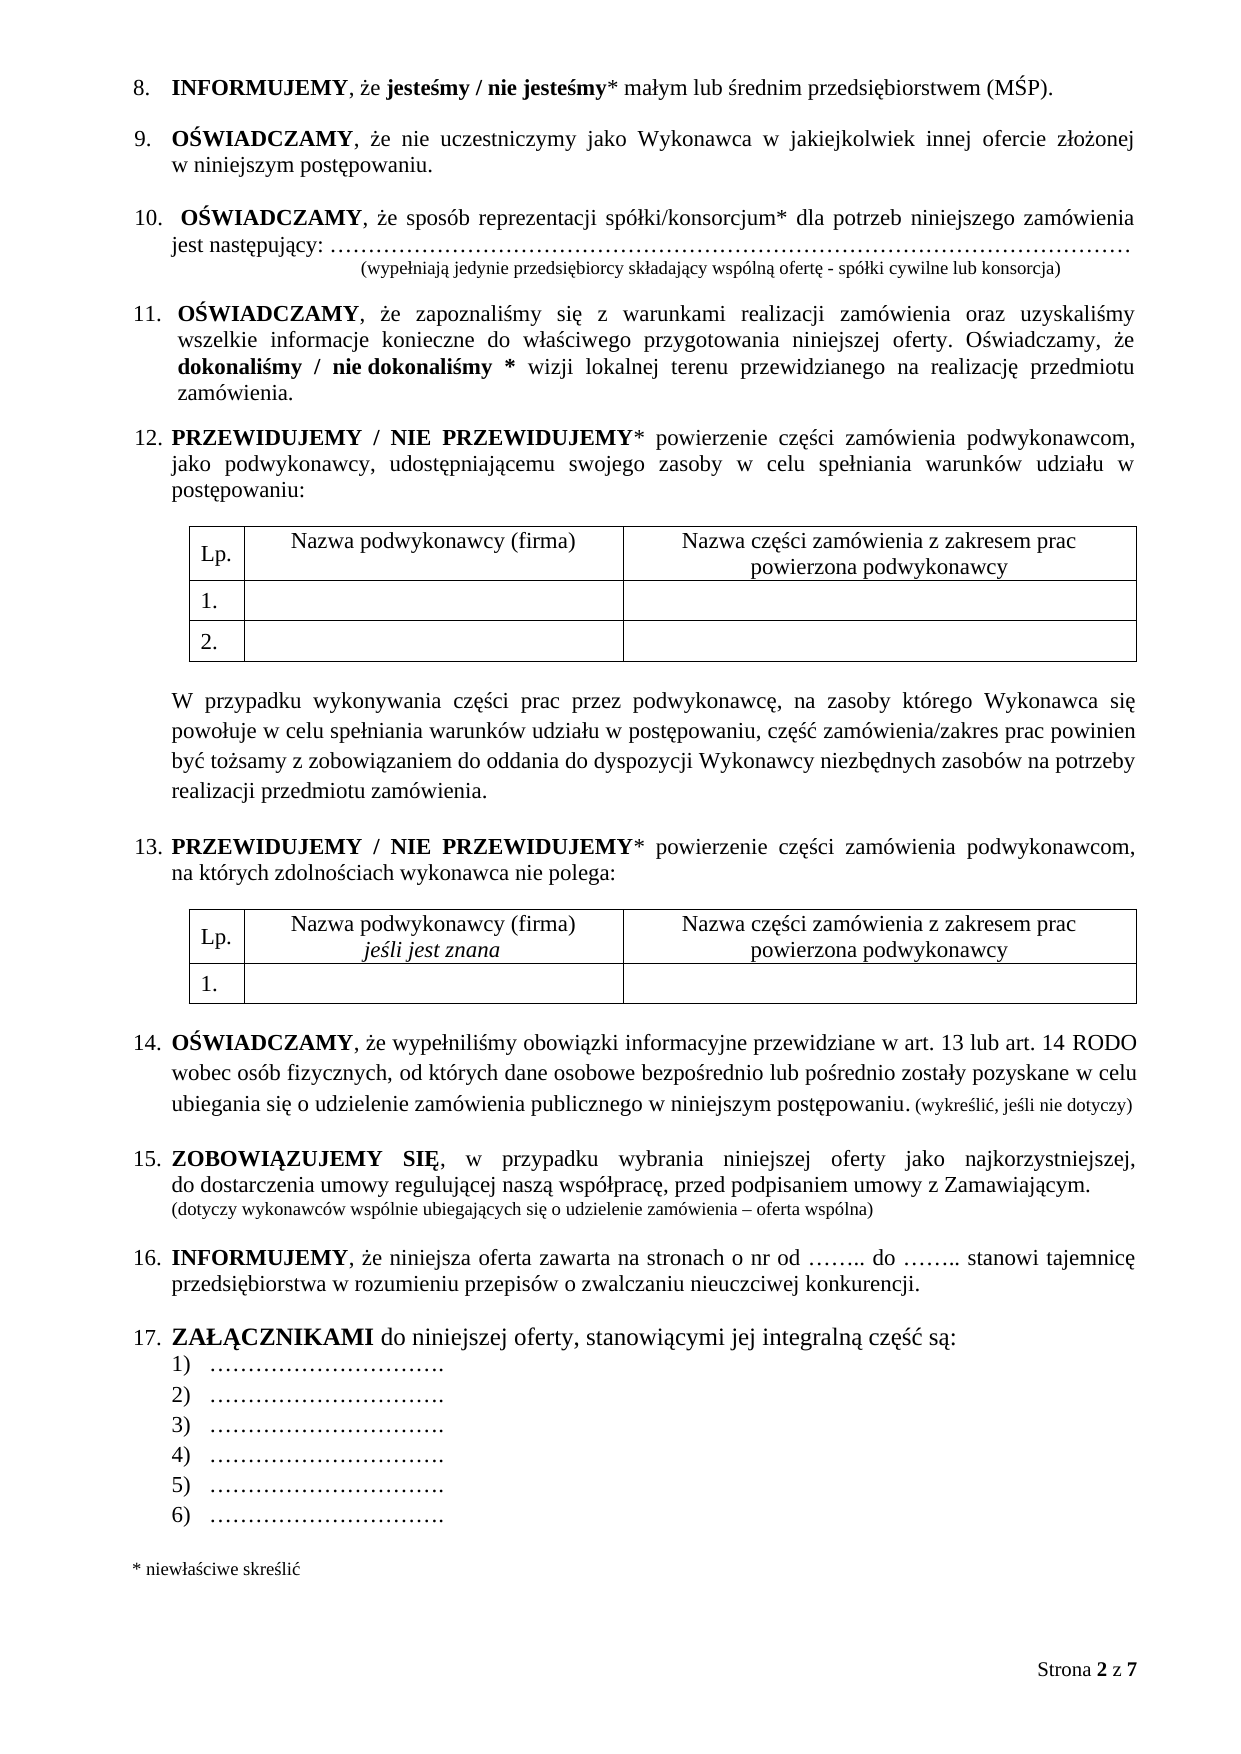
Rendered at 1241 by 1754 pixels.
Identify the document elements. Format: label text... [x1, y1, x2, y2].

table_header Nazwa podwykonawcy (firma) jeśli jest znana [245, 910, 623, 962]
list ZAŁĄCZNIKAMI do niniejszej oferty, stanowiącymi jej integralną część są: [133, 1322, 1137, 1351]
text W przypadku wykonywania części prac przez podwykonawcę, na zasoby którego Wykonawca się powołuje w celu spełniania warunków udziału w postępowaniu, część zamówienia/zakres prac powinien być tożsamy z zobowiązaniem do oddania do dyspozycji Wykonawcy niezbędnych zasobów na potrzeby realizacji przedmiotu zamówienia. [171, 687, 1137, 804]
table_cell 1. [190, 964, 244, 1003]
list …………………………. [171, 1351, 1136, 1377]
table_cell [245, 964, 623, 1003]
text (dotyczy wykonawców wspólnie ubiegających się o udzielenie zamówienia – oferta wspólna) [171, 1197, 1137, 1219]
list PRZEWIDUJEMY / NIE PRZEWIDUJEMY* powierzenie części zamówienia podwykonawcom, na których zdolnościach wykonawca nie polega: [134, 833, 1136, 886]
list INFORMUJEMY, że niniejsza oferta zawarta na stronach o nr od …….. do …….. stanowi tajemnicę przedsiębiorstwa w rozumieniu przepisów o zwalczaniu nieuczciwej konkurencji. [133, 1244, 1137, 1297]
list OŚWIADCZAMY, że sposób reprezentacji spółki/konsorcjum* dla potrzeb niniejszego zamówienia jest następujący: …………………………………………………………………………………………… [134, 204, 1136, 257]
table_cell [245, 581, 623, 620]
table_header Nazwa części zamówienia z zakresem prac powierzona podwykonawcy [624, 527, 1136, 580]
list …………………………. [171, 1502, 1136, 1528]
list …………………………. [171, 1381, 1136, 1407]
table_cell 1. [190, 581, 244, 620]
table_cell [624, 964, 1136, 1003]
list PRZEWIDUJEMY / NIE PRZEWIDUJEMY* powierzenie części zamówienia podwykonawcom, jako podwykonawcy, udostępniającemu swojego zasoby w celu spełniania warunków udziału w postępowaniu: [134, 424, 1136, 503]
table_cell [624, 581, 1136, 620]
list …………………………. [171, 1441, 1136, 1467]
list …………………………. [171, 1471, 1136, 1498]
list ZOBOWIĄZUJEMY SIĘ, w przypadku wybrania niniejszej oferty jako najkorzystniejszej, do dostarczenia umowy regulującej naszą współpracę, przed podpisaniem umowy z Zamawiającym. [133, 1145, 1137, 1197]
table_cell [245, 621, 623, 661]
list OŚWIADCZAMY, że wypełniliśmy obowiązki informacyjne przewidziane w art. 13 lub art. 14 RODO wobec osób fizycznych, od których dane osobowe bezpośrednio lub pośrednio zostały pozyskane w celu ubiegania się o udzielenie zamówienia publicznego w niniejszym postępowaniu. (wykreślić, jeśli nie dotyczy) [133, 1029, 1137, 1116]
table_header Nazwa części zamówienia z zakresem prac powierzona podwykonawcy [624, 910, 1136, 962]
table_header Lp. [190, 527, 244, 580]
text (wypełniają jedynie przedsiębiorcy składający wspólną ofertę - spółki cywilne lub konsorcja) [236, 257, 1137, 278]
list INFORMUJEMY, że jesteśmy / nie jesteśmy* małym lub średnim przedsiębiorstwem (MŚP). [133, 74, 1136, 100]
table_header Nazwa podwykonawcy (firma) [245, 527, 623, 580]
table_cell 2. [190, 621, 244, 661]
list OŚWIADCZAMY, że nie uczestniczymy jako Wykonawca w jakiejkolwiek innej ofercie złożonej w niniejszym postępowaniu. [134, 125, 1136, 178]
list …………………………. [171, 1411, 1136, 1437]
text * niewłaściwe skreślić [132, 1558, 1137, 1580]
list OŚWIADCZAMY, że zapoznaliśmy się z warunkami realizacji zamówienia oraz uzyskaliśmy wszelkie informacje konieczne do właściwego przygotowania niniejszej oferty. Oświadczamy, że dokonaliśmy / nie dokonaliśmy * wizji lokalnej terenu przewidzianego na realizację przedmiotu zamówienia. [133, 300, 1136, 406]
table_header Lp. [190, 910, 244, 962]
table_cell [624, 621, 1136, 661]
